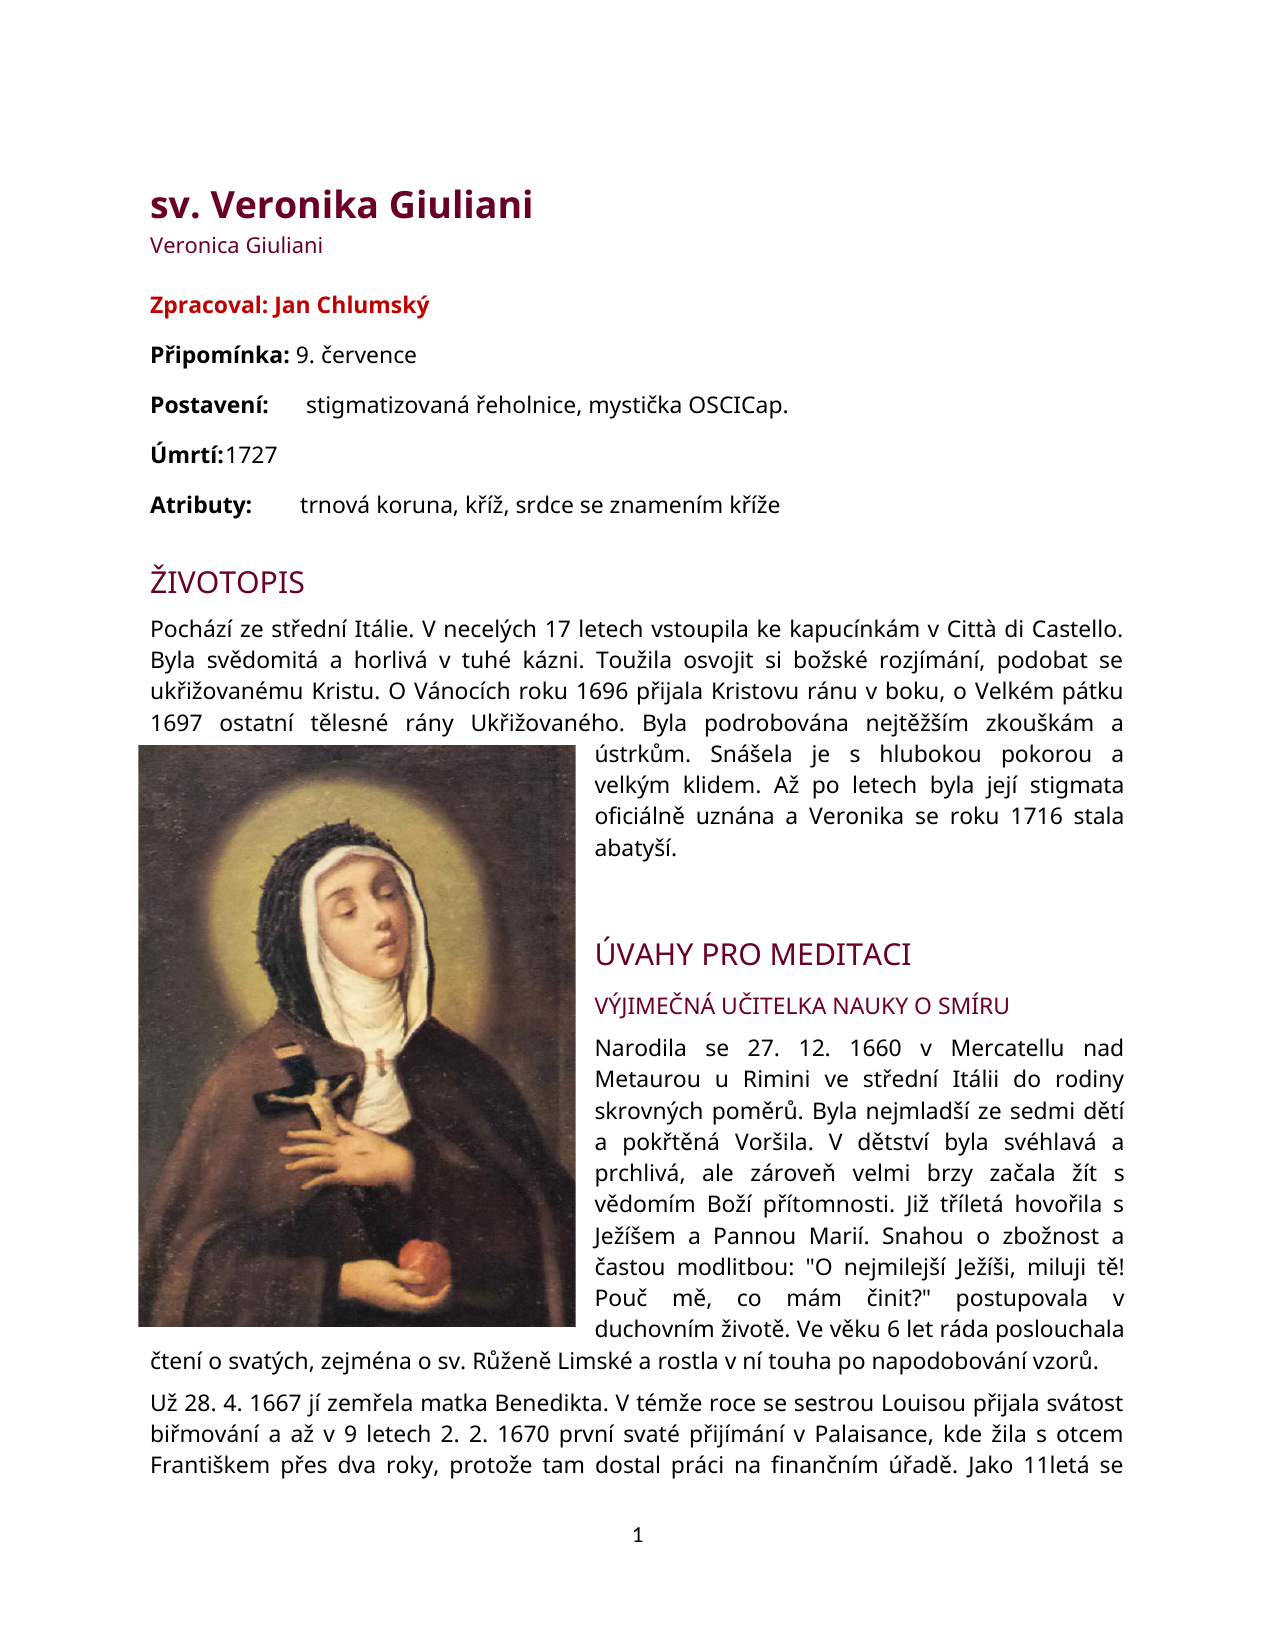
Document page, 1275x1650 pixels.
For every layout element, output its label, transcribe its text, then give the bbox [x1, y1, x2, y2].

text Připomínka: 9. července [150, 339, 1125, 370]
text Pochází ze střední Itálie. V necelých 17 letech vstoupila ke kapucínkám v Città di Castello. Byla svědomitá a horlivá v tuhé kázni. Toužila osvojit si božské rozjímání, podobat se ukřižovanému Kristu. O Vánocích roku 1696 přijala Kristovu ránu v boku, o Velkém pátku 1697 ostatní tělesné rány Ukřižovaného. Byla podrobována nejtěžším zkouškám a ústrkům. Snášela je s hlubokou pokorou a velkým klidem. Až po letech byla její stigmata oficiálně uznána a Veronika se roku 1716 stala abatyší. [150, 613, 1125, 863]
text Úmrtí: 1727 [150, 439, 1125, 470]
text VÝJIMEČNÁ UČITELKA NAUKY O SMÍRU [576, 990, 1125, 1021]
text Zpracoval: Jan Chlumský [150, 289, 1125, 321]
text sv. Veronika Giuliani Veronica Giuliani [150, 179, 1125, 259]
picture [138, 745, 576, 1327]
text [150, 1387, 1125, 1481]
text Narodila se 27. 12. 1660 v Mercatellu nad Metaurou u Rimini ve střední Itálii do rodiny skrovných poměrů. Byla nejmladší ze sedmi dětí a pokřtěná Voršila. V dětství byla svéhlavá a prchlivá, ale zároveň velmi brzy začala žít s vědomím Boží přítomnosti. Již tříletá hovořila s Ježíšem a Pannou Marií. Snahou o zbožnost a častou modlitbou: "O nejmilejší Ježíši, miluji tě! Pouč mě, co mám činit?" postupovala v duchovním životě. Ve věku 6 let ráda poslouchala čtení o svatých, zejména o sv. Růženě Limské a rostla v ní touha po napodobování vzorů. [150, 1032, 1125, 1376]
text ÚVAHY PRO MEDITACI [576, 933, 1125, 974]
text Postavení: stigmatizovaná řeholnice, mystička OSCICap. [150, 389, 1125, 420]
text Atributy: trnová koruna, kříž, srdce se znamením kříže [150, 488, 1125, 520]
text ŽIVOTOPIS [150, 561, 1125, 602]
